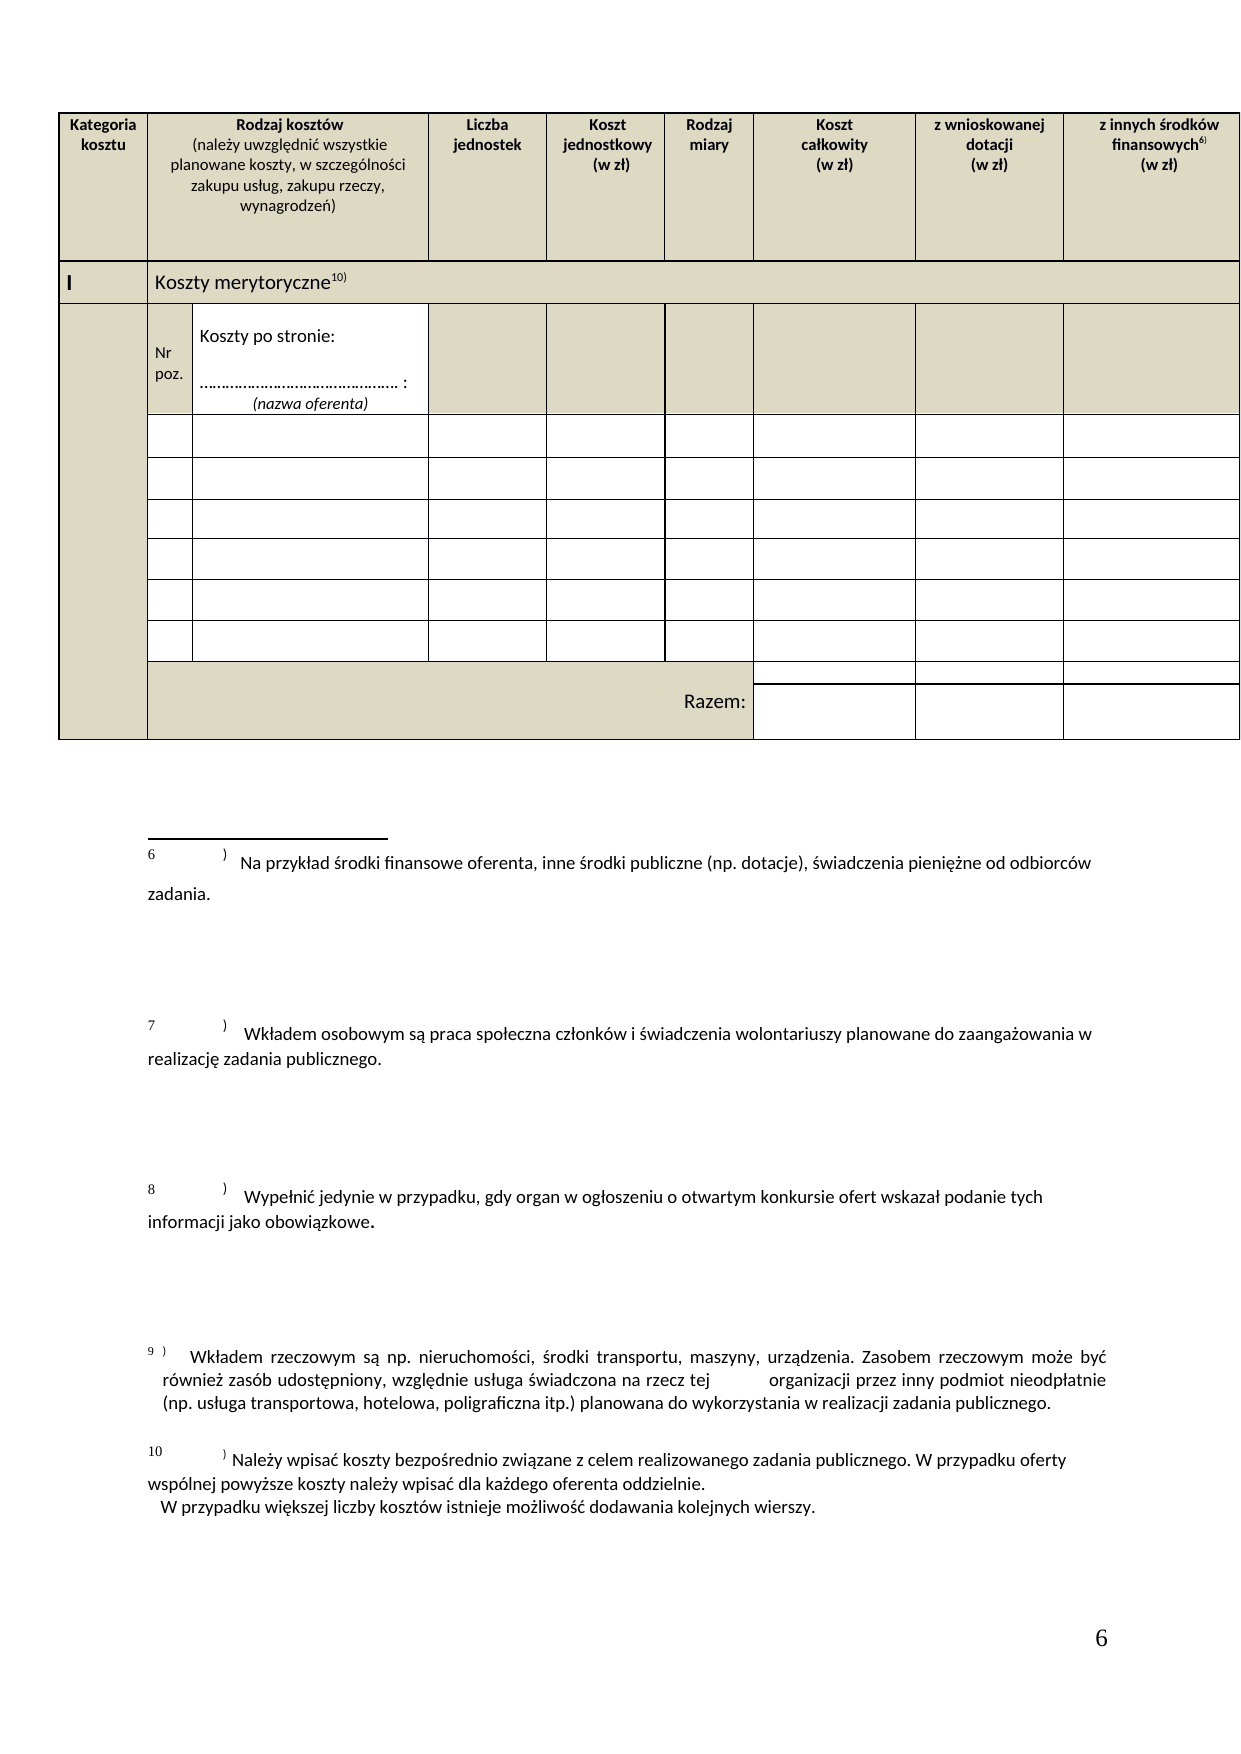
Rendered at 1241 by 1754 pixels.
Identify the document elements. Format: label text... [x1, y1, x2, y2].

table_cell [916, 580, 1063, 620]
table_cell [1064, 662, 1239, 683]
table_cell [916, 685, 1063, 739]
table_cell [666, 304, 753, 413]
table_cell [547, 458, 664, 499]
table_cell Kategoria kosztu [60, 114, 147, 260]
table_cell [1064, 685, 1239, 739]
table_cell [754, 304, 915, 413]
table_cell [916, 304, 1063, 413]
table_cell [666, 580, 753, 620]
table_cell [754, 580, 915, 620]
table_cell [148, 580, 192, 620]
table_cell [666, 458, 753, 499]
table_cell [916, 500, 1063, 538]
table_cell Razem: [148, 662, 753, 739]
table_cell [547, 304, 664, 413]
table_cell [60, 304, 147, 739]
table_cell [1064, 458, 1239, 499]
table_cell [1064, 415, 1239, 457]
table_cell z innych środków finansowych) (w zł) [1064, 114, 1239, 260]
table_cell Koszty merytoryczne) [148, 262, 1239, 303]
table_cell [148, 500, 192, 538]
table_cell [193, 458, 428, 499]
table_cell [547, 500, 664, 538]
table_cell Koszt jednostkowy (w zł) [547, 114, 664, 260]
table_cell [1064, 621, 1239, 661]
table_cell [666, 621, 753, 661]
table_cell [1064, 580, 1239, 620]
table_cell [547, 539, 664, 579]
table_cell Koszt całkowity (w zł) [754, 114, 915, 260]
table_cell [429, 458, 546, 499]
table_cell Nr poz. [148, 304, 192, 413]
table_cell [193, 621, 428, 661]
table_cell Rodzaj miary [665, 114, 753, 260]
table_cell [148, 458, 192, 499]
table_cell [429, 304, 546, 413]
table_cell [754, 415, 915, 457]
table_cell z wnioskowanej dotacji (w zł) [916, 114, 1063, 260]
table_cell [429, 415, 546, 457]
table_cell [754, 662, 915, 683]
table_cell [666, 415, 753, 457]
table_cell [193, 500, 428, 538]
table_cell [916, 662, 1063, 683]
table_cell [148, 621, 192, 661]
table_cell [148, 415, 192, 457]
table_cell [1064, 500, 1239, 538]
table_cell [1064, 304, 1239, 413]
table_cell [429, 539, 546, 579]
table_cell Rodzaj kosztów (należy uwzględnić wszystkie planowane koszty, w szczególności zakupu usług, zakupu rzeczy, wynagrodzeń) [148, 114, 428, 260]
table_cell I [60, 262, 147, 303]
table_cell Koszty po stronie: ………………………………………. : (nazwa oferenta) [193, 304, 428, 413]
table_cell [429, 500, 546, 538]
table_cell [193, 415, 428, 457]
table_cell [193, 580, 428, 620]
table_cell [754, 539, 915, 579]
table_cell [666, 500, 753, 538]
table_cell [754, 685, 915, 739]
table_cell [666, 539, 753, 579]
table_cell [429, 621, 546, 661]
table_cell [754, 621, 915, 661]
table_cell [754, 500, 915, 538]
table_cell [547, 415, 664, 457]
table_cell [916, 415, 1063, 457]
table_cell [547, 580, 664, 620]
table_cell [754, 458, 915, 499]
table_cell [547, 621, 664, 661]
table_cell [429, 580, 546, 620]
table_cell [916, 621, 1063, 661]
table_cell [916, 458, 1063, 499]
table_cell [1064, 539, 1239, 579]
table_cell [148, 539, 192, 579]
table_cell [193, 539, 428, 579]
table_cell [916, 539, 1063, 579]
table_cell Liczba jednostek [429, 114, 546, 260]
